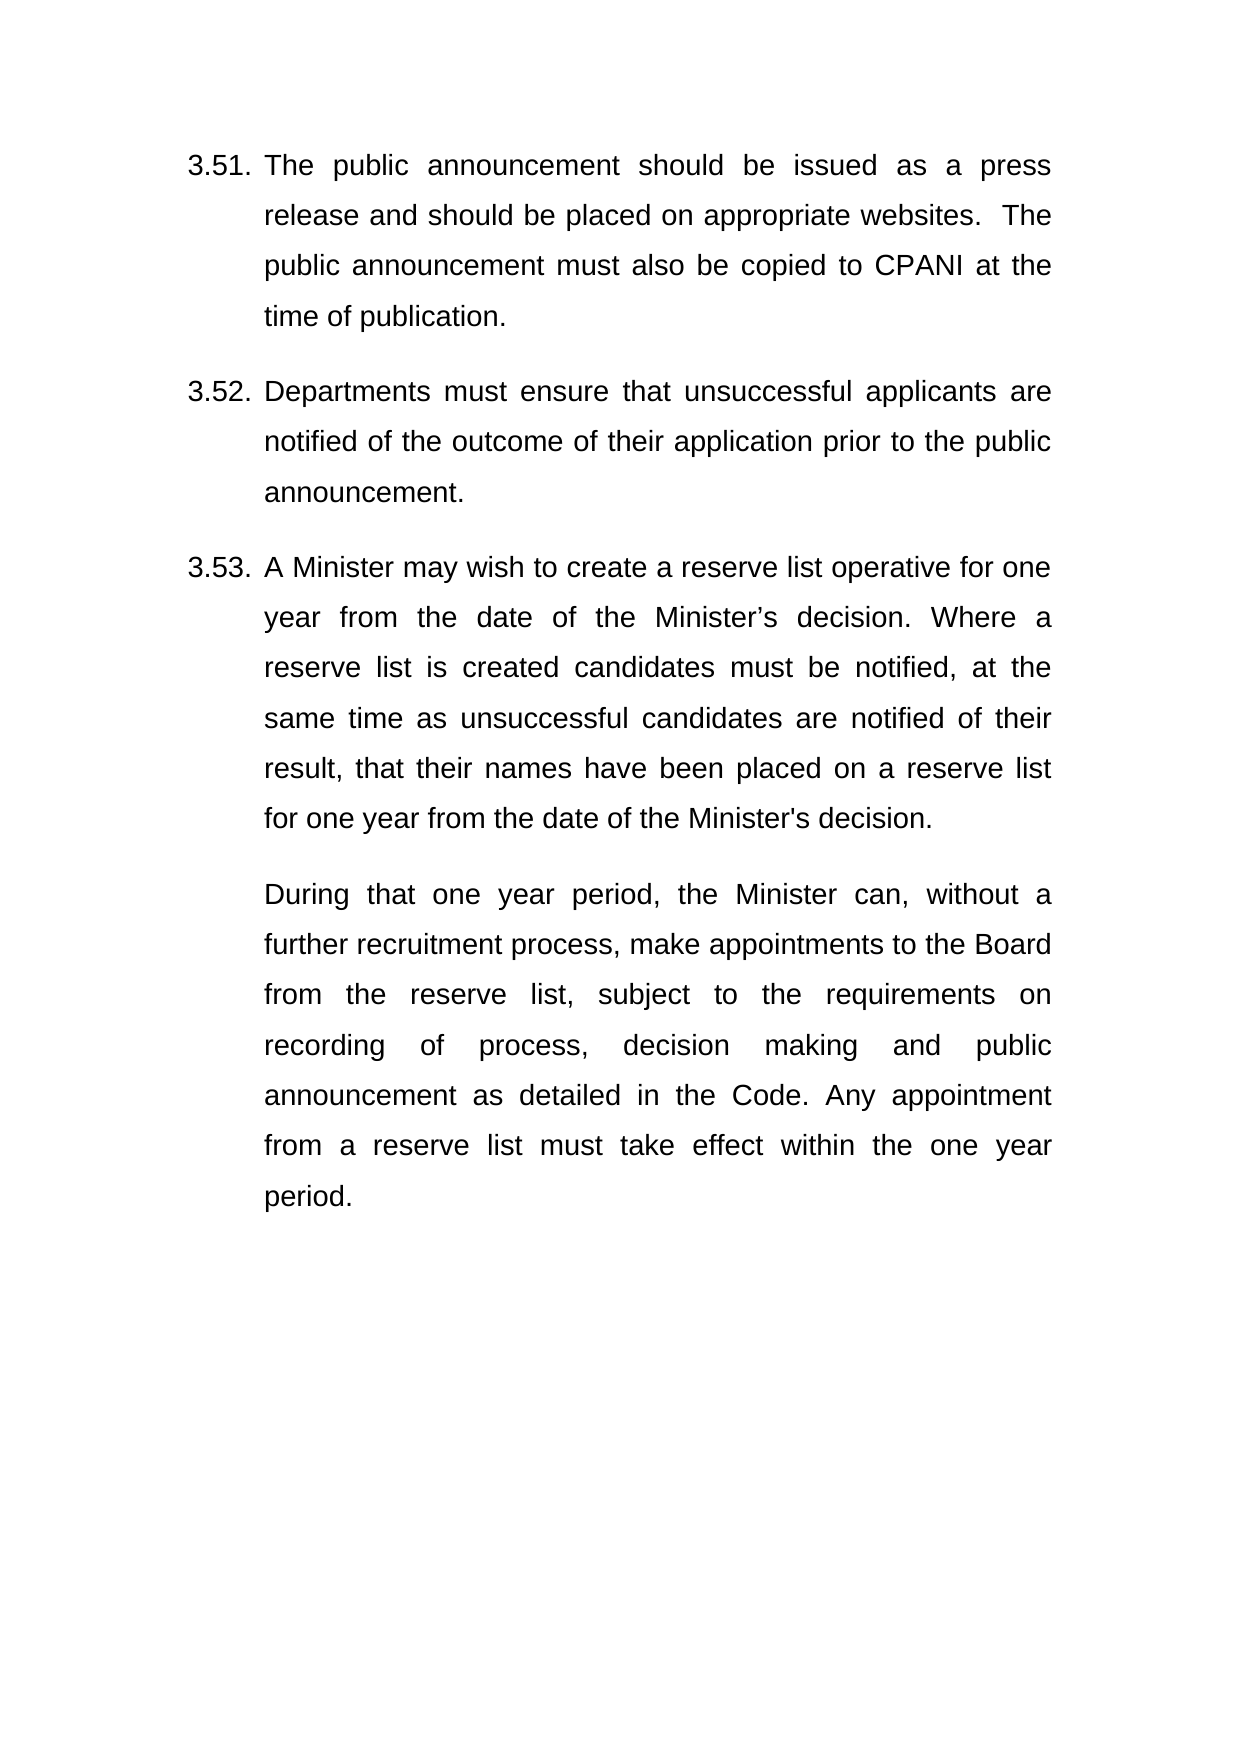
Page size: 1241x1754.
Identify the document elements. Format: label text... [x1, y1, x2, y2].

list During that one year period, the Minister can, without a further recruitment process, make appointments to the Board from the reserve list, subject to the requirements on recording of process, decision making and public announcement as detailed in the Code. Any appointment from a reserve list must take effect within the one year period. [264, 877, 1053, 1212]
list A Minister may wish to create a reserve list operative for one year from the date of the Minister’s decision. Where a reserve list is created candidates must be notified, at the same time as unsuccessful candidates are notified of their result, that their names have been placed on a reserve list for one year from the date of the Minister's decision. [187, 550, 1053, 835]
list Departments must ensure that unsuccessful applicants are notified of the outcome of their application prior to the public announcement. [187, 374, 1053, 508]
list The public announcement should be issued as a press release and should be placed on appropriate websites. The public announcement must also be copied to CPANI at the time of publication. [187, 148, 1053, 332]
